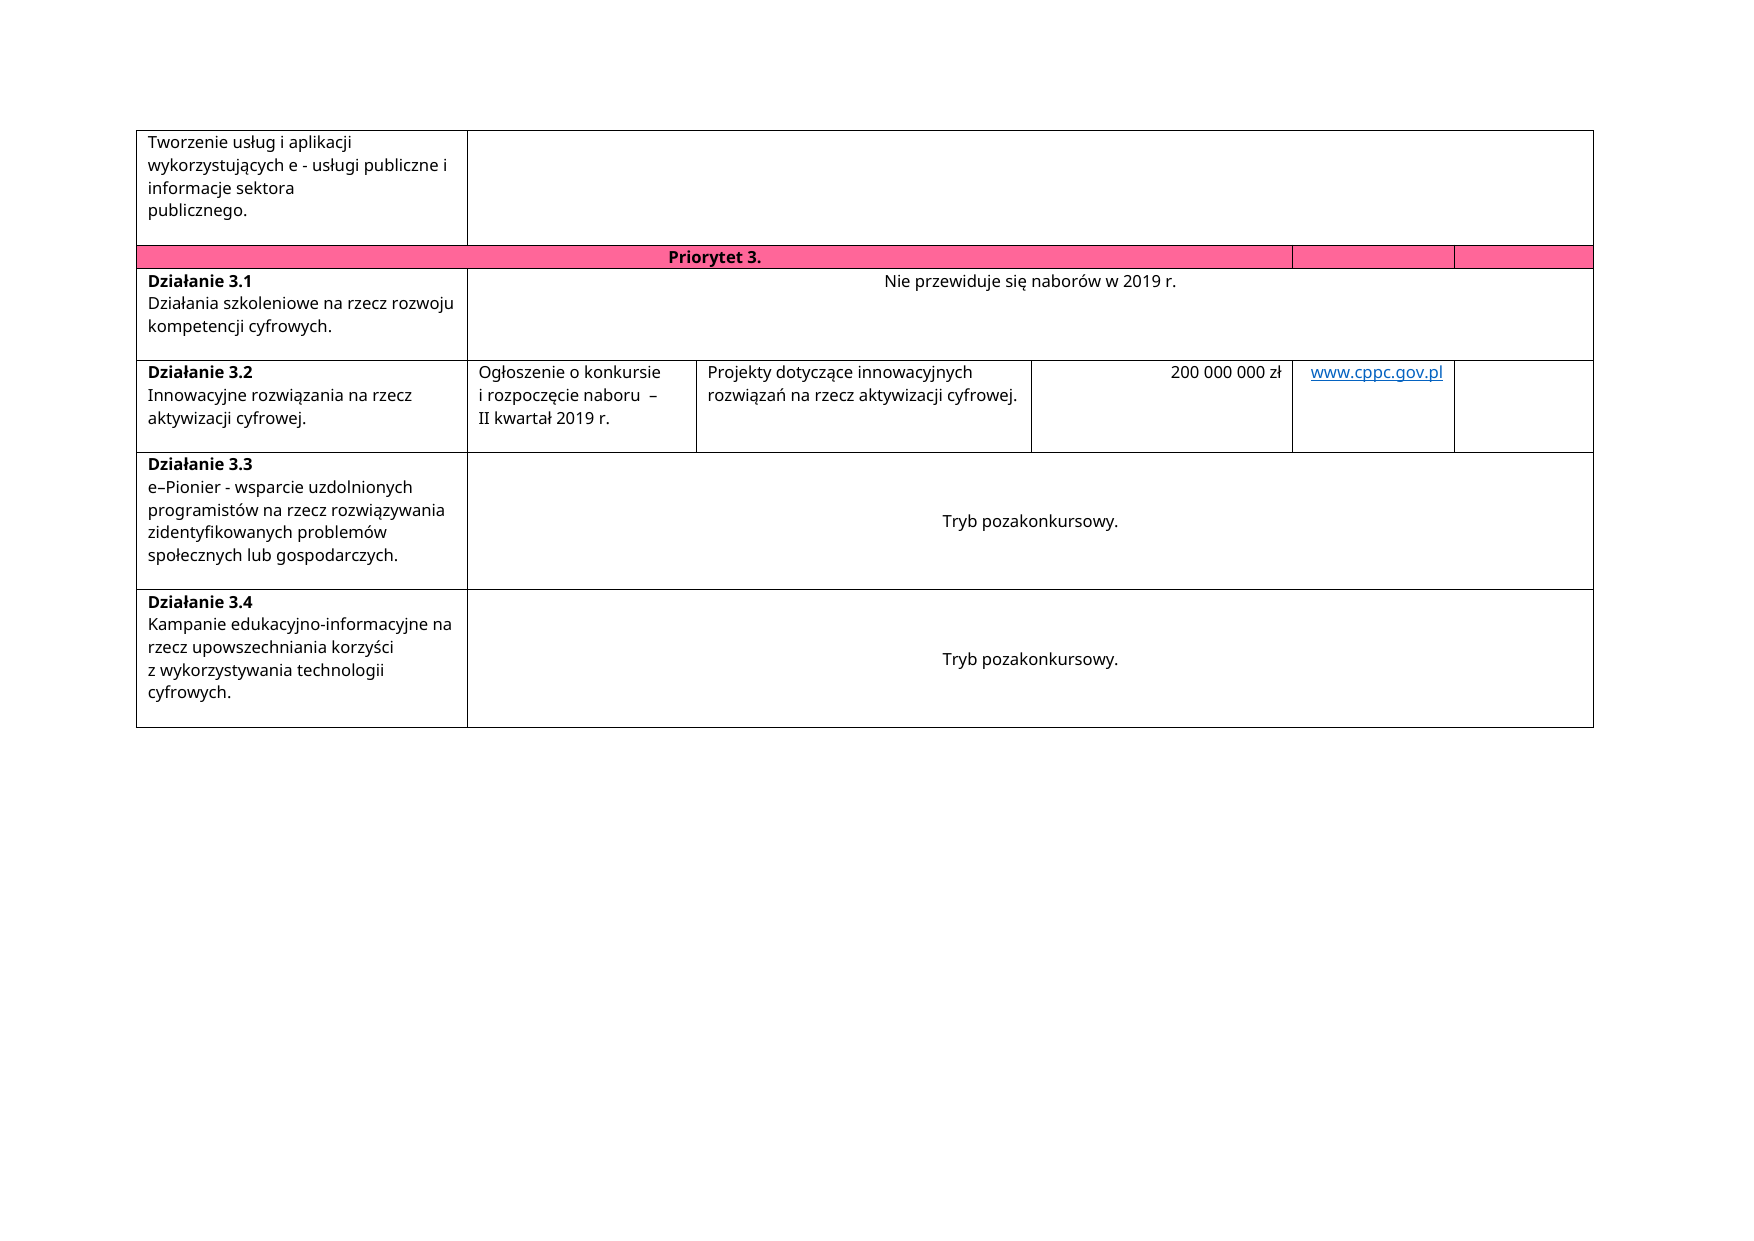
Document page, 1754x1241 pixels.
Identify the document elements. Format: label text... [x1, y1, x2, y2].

table_cell Projekty dotyczące innowacyjnych rozwiązań na rzecz aktywizacji cyfrowej. [697, 361, 1031, 452]
table_cell [1293, 246, 1454, 268]
table_cell Działanie 3.3 e–Pionier - wsparcie uzdolnionych programistów na rzecz rozwiązywania zidentyfikowanych problemów społecznych lub gospodarczych. [137, 453, 467, 589]
table_cell www.cppc.gov.pl [1293, 361, 1454, 452]
table_cell Priorytet 3. [137, 246, 1292, 268]
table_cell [137, 131, 467, 244]
table_cell Ogłoszenie o konkursie i rozpoczęcie naboru – II kwartał 2019 r. [468, 361, 696, 452]
table_cell Działanie 3.4 Kampanie edukacyjno-informacyjne na rzecz upowszechniania korzyści z wykorzystywania technologii cyfrowych. [137, 590, 467, 727]
table_cell Działanie 3.1 Działania szkoleniowe na rzecz rozwoju kompetencji cyfrowych. [137, 269, 467, 360]
table_cell [1455, 361, 1593, 452]
table_cell Tryb pozakonkursowy. [468, 590, 1593, 727]
table_cell 200 000 000 zł [1032, 361, 1292, 452]
table_cell Działanie 3.2 Innowacyjne rozwiązania na rzecz aktywizacji cyfrowej. [137, 361, 467, 452]
table_cell [1455, 246, 1593, 268]
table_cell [468, 131, 1593, 244]
table_cell Tryb pozakonkursowy. [468, 453, 1593, 589]
table_cell Nie przewiduje się naborów w 2019 r. [468, 269, 1593, 360]
